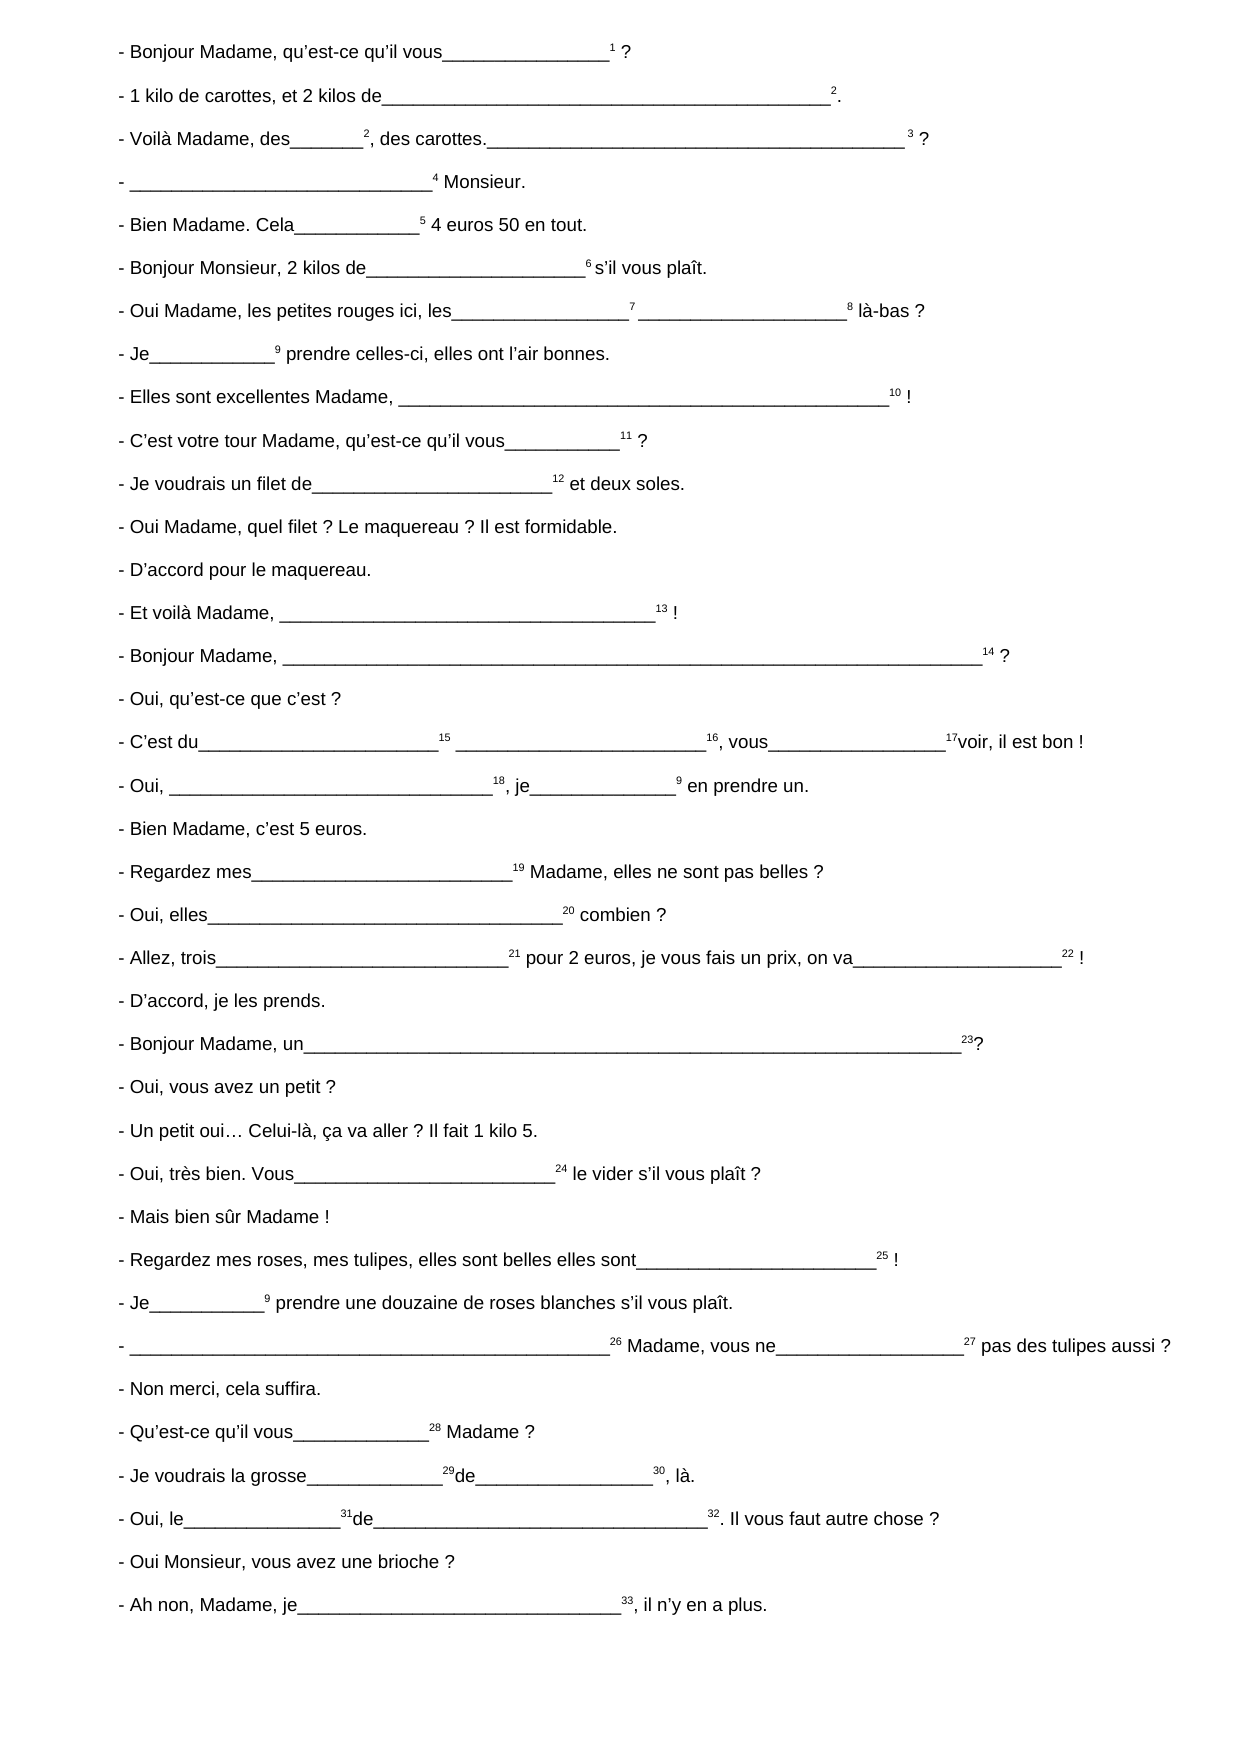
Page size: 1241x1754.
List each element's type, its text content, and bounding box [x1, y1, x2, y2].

text - Bonjour Madame, qu’est-ce qu’il vous________________1 ? - 1 kilo de carottes, et 2 kilos de___________________________________________2. - Voilà Madame, des_______2, des carottes.________________________________________ 3 ? - _____________________________4 Monsieur. - Bien Madame. Cela____________5 4 euros 50 en tout. [118, 41, 1199, 235]
text - Regardez mes_________________________19 Madame, elles ne sont pas belles ? - Oui, elles__________________________________20 combien ? - Allez, trois____________________________21 pour 2 euros, je vous fais un prix, on va____________________22 ! - D’accord, je les prends. [118, 861, 1199, 1012]
text - Qu’est-ce qu’il vous_____________28 Madame ? - Je voudrais la grosse_____________29de_________________30, là. - Oui, le_______________31de________________________________32. Il vous faut autre chose ? - Oui Monsieur, vous avez une brioche ? - Ah non, Madame, je_______________________________33, il n’y en a plus. [118, 1421, 1199, 1615]
text - Bonjour Monsieur, 2 kilos de_____________________6 s’il vous plaît. - Oui Madame, les petites rouges ici, les_________________7 ____________________8 là-bas ? - Je____________9 prendre celles-ci, elles ont l’air bonnes. - Elles sont excellentes Madame, _______________________________________________10 ! [118, 257, 1199, 408]
text - C’est votre tour Madame, qu’est-ce qu’il vous___________11 ? - Je voudrais un filet de_______________________12 et deux soles. - Oui Madame, quel filet ? Le maquereau ? Il est formidable. - D’accord pour le maquereau. - Et voilà Madame, ____________________________________13 ! [118, 429, 1199, 623]
text - Bonjour Madame, un_______________________________________________________________23? - Oui, vous avez un petit ? - Un petit oui… Celui-là, ça va aller ? Il fait 1 kilo 5. - Oui, très bien. Vous_________________________24 le vider s’il vous plaît ? - Mais bien sûr Madame ! [118, 1033, 1199, 1227]
text - Bonjour Madame, ___________________________________________________________________14 ? - Oui, qu’est-ce que c’est ? - C’est du_______________________15 ________________________16, vous_________________17voir, il est bon ! - Oui, _______________________________18, je______________9 en prendre un. - Bien Madame, c’est 5 euros. [118, 645, 1199, 839]
text - Regardez mes roses, mes tulipes, elles sont belles elles sont_______________________25 ! - Je___________9 prendre une douzaine de roses blanches s’il vous plaît. - ______________________________________________26 Madame, vous ne__________________27 pas des tulipes aussi ? - Non merci, cela suffira. [118, 1249, 1199, 1400]
